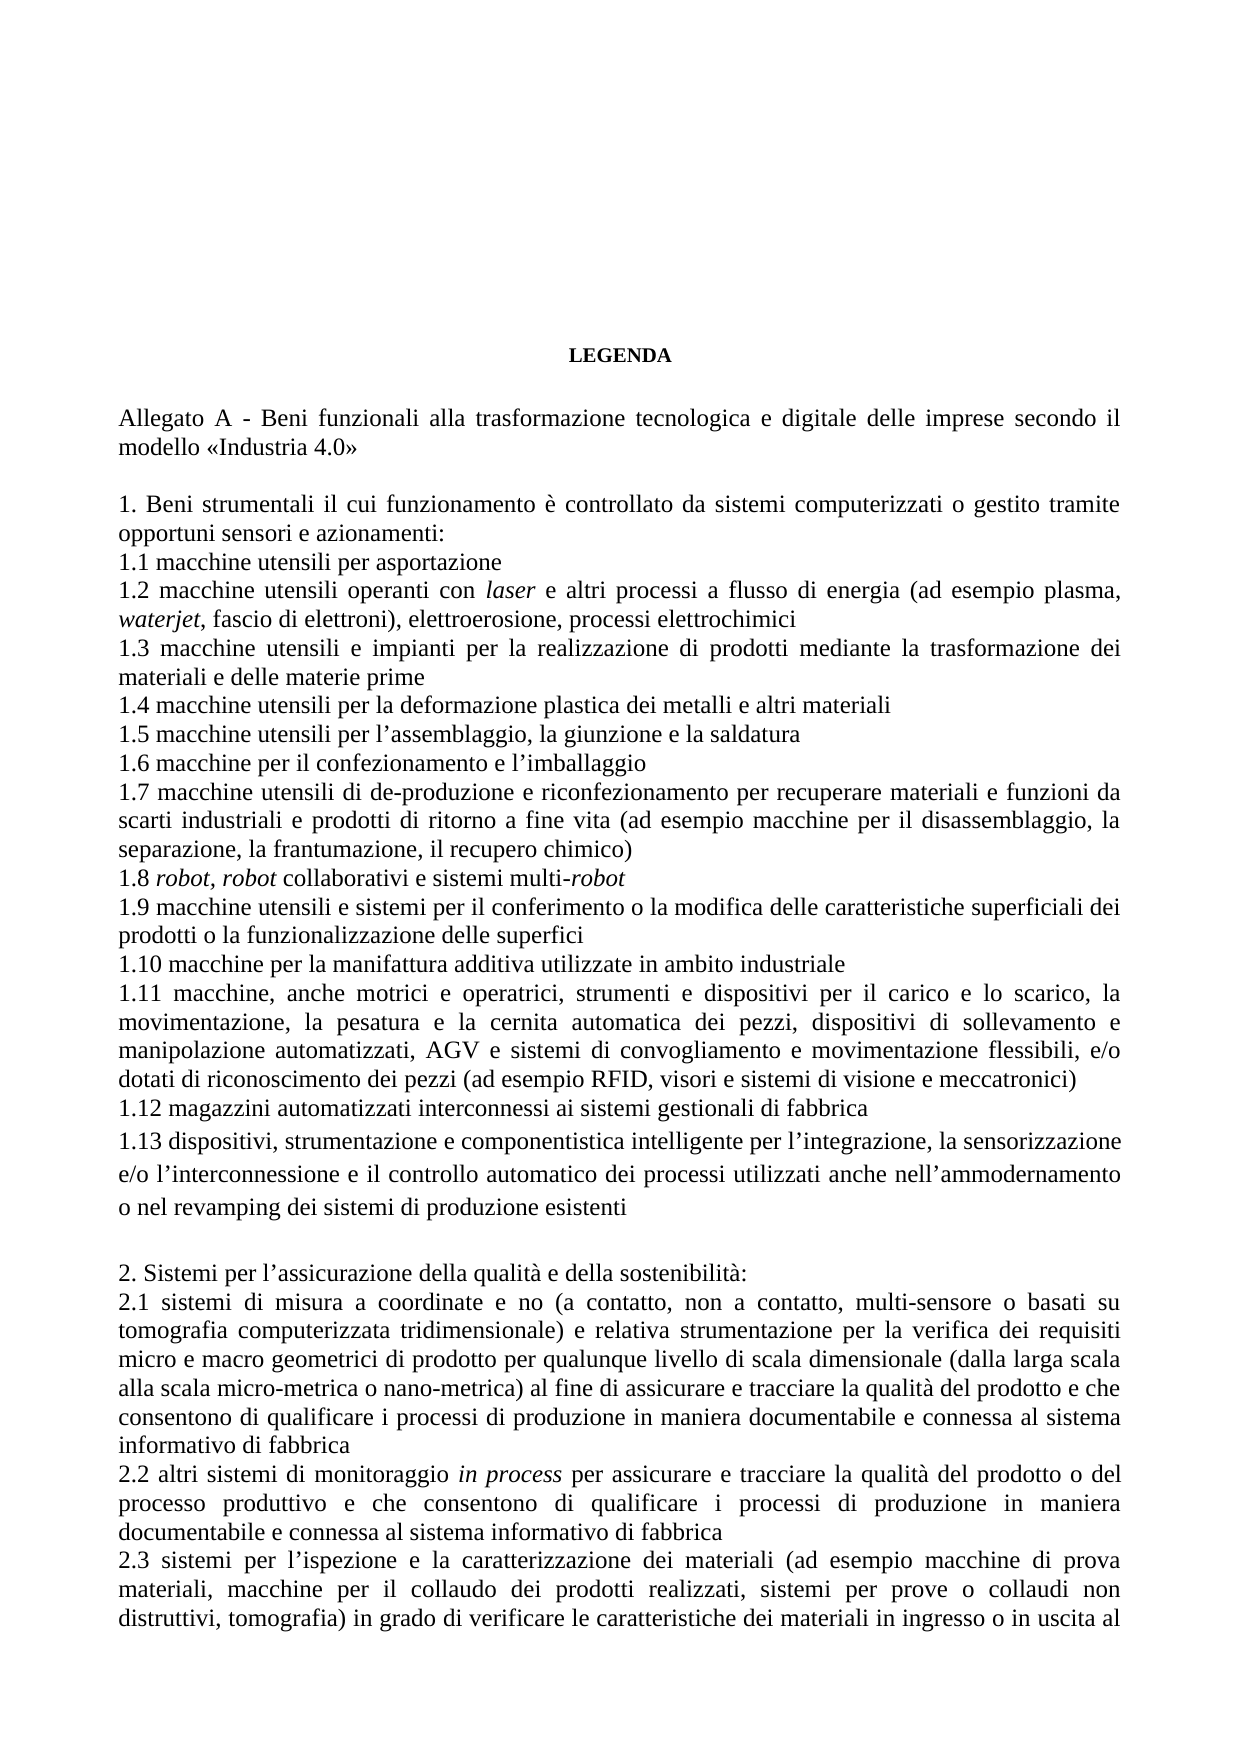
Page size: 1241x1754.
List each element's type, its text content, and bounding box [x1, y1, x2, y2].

text 1.6 macchine per il confezionamento e l’imballaggio [118, 748, 1122, 777]
text 2.1 sistemi di misura a coordinate e no (a contatto, non a contatto, multi-sensore o basati su tomografia computerizzata tridimensionale) e relativa strumentazione per la verifica dei requisiti micro e macro geometrici di prodotto per qualunque livello di scala dimensionale (dalla larga scala alla scala micro-metrica o nano-metrica) al fine di assicurare e tracciare la qualità del prodotto e che consentono di qualificare i processi di produzione in maniera documentabile e connessa al sistema informativo di fabbrica [118, 1287, 1122, 1459]
text Allegato A - Beni funzionali alla trasformazione tecnologica e digitale delle imprese secondo il modello «Industria 4.0» [118, 403, 1122, 461]
text 1. Beni strumentali il cui funzionamento è controllato da sistemi computerizzati o gestito tramite opportuni sensori e azionamenti: [118, 489, 1122, 547]
text LEGENDA [118, 343, 1122, 367]
text 1.12 magazzini automatizzati interconnessi ai sistemi gestionali di fabbrica [118, 1093, 1122, 1122]
text 1.5 macchine utensili per l’assemblaggio, la giunzione e la saldatura [118, 719, 1122, 748]
text 2.2 altri sistemi di monitoraggio in process per assicurare e tracciare la qualità del prodotto o del processo produttivo e che consentono di qualificare i processi di produzione in maniera documentabile e connessa al sistema informativo di fabbrica [118, 1459, 1122, 1546]
text 1.7 macchine utensili di de-produzione e riconfezionamento per recuperare materiali e funzioni da scarti industriali e prodotti di ritorno a fine vita (ad esempio macchine per il disassemblaggio, la separazione, la frantumazione, il recupero chimico) [118, 777, 1122, 863]
text 1.10 macchine per la manifattura additiva utilizzate in ambito industriale [118, 949, 1122, 978]
text 1.2 macchine utensili operanti con laser e altri processi a flusso di energia (ad esempio plasma, waterjet, fascio di elettroni), elettroerosione, processi elettrochimici [118, 576, 1122, 633]
text 1.13 dispositivi, strumentazione e componentistica intelligente per l’integrazione, la sensorizzazione e/o l’interconnessione e il controllo automatico dei processi utilizzati anche nell’ammodernamento o nel revamping dei sistemi di produzione esistenti [118, 1126, 1122, 1221]
text 1.8 robot, robot collaborativi e sistemi multi-robot [118, 863, 1122, 892]
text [118, 1546, 1122, 1632]
text 1.3 macchine utensili e impianti per la realizzazione di prodotti mediante la trasformazione dei materiali e delle materie prime [118, 633, 1122, 691]
text 1.9 macchine utensili e sistemi per il conferimento o la modifica delle caratteristiche superficiali dei prodotti o la funzionalizzazione delle superfici [118, 892, 1122, 949]
text 2. Sistemi per l’assicurazione della qualità e della sostenibilità: [118, 1258, 1122, 1287]
text 1.11 macchine, anche motrici e operatrici, strumenti e dispositivi per il carico e lo scarico, la movimentazione, la pesatura e la cernita automatica dei pezzi, dispositivi di sollevamento e manipolazione automatizzati, AGV e sistemi di convogliamento e movimentazione flessibili, e/o dotati di riconoscimento dei pezzi (ad esempio RFID, visori e sistemi di visione e meccatronici) [118, 978, 1122, 1093]
text 1.1 macchine utensili per asportazione [118, 547, 1122, 576]
text 1.4 macchine utensili per la deformazione plastica dei metalli e altri materiali [118, 691, 1122, 719]
